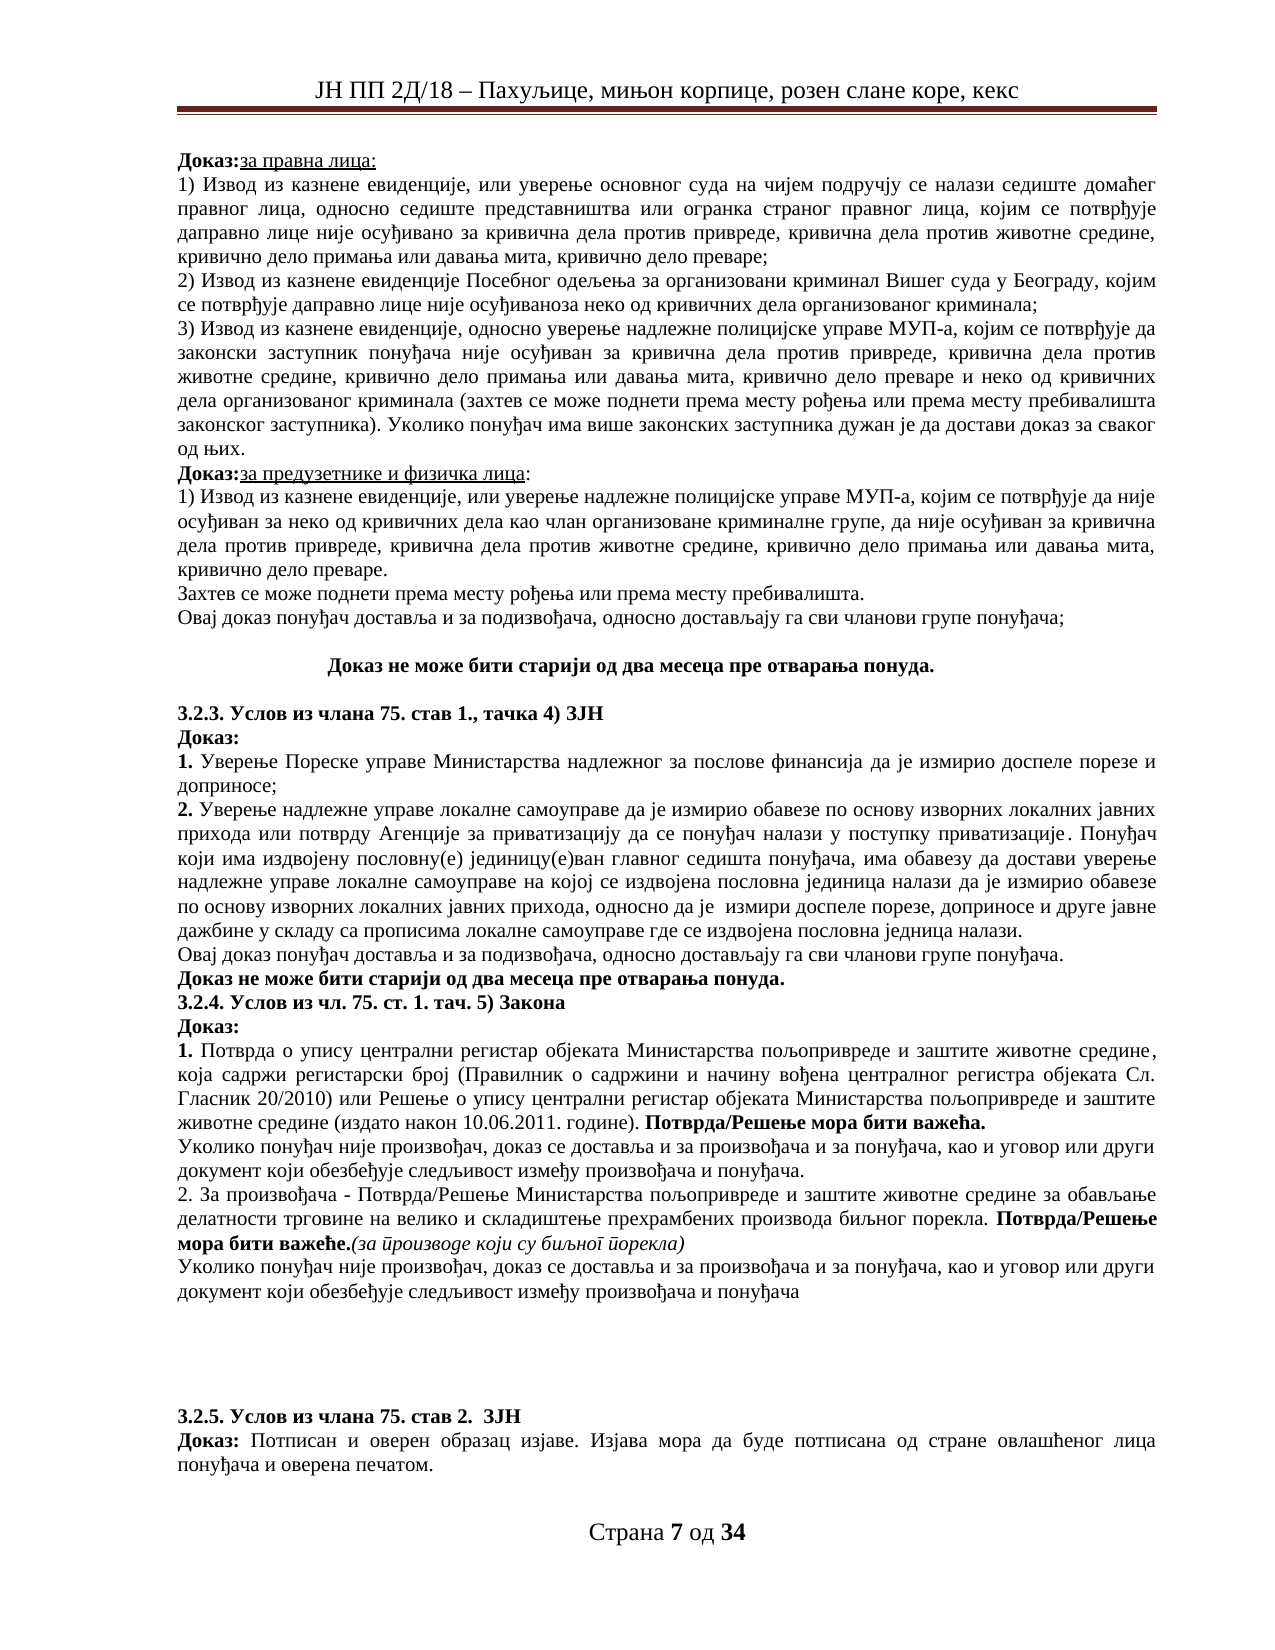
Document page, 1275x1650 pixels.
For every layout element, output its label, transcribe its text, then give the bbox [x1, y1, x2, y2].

text Доказ: [177, 725, 1157, 749]
text Уколико понуђач није произвођач, доказ се доставља и за произвођача и за понуђача, као и уговор или други документ који обезбеђује следљивост између произвођача и понуђача [177, 1254, 1157, 1303]
text 1) Извод из казнене евиденције, или уверење надлежне полицијске управе МУП-а, којим се потврђује да није осуђиван за неко од кривичних дела као члан организоване криминалне групе, да није осуђиван за кривична дела против привреде, кривична дела против животне средине, кривично дело примања или давања мита, кривично дело преваре. [177, 484, 1157, 581]
text 2. За произвођача - Потврда/Решење Министарства пољопривреде и заштите животне средине за обављање делатности трговине на велико и складиштење прехрамбених производа биљног порекла. Потврда/Решење мора бити важеће.(за производе који су биљног порекла) [177, 1182, 1157, 1254]
text 1) Извод из казнене евиденције, или уверењe основног суда на чијем подручју се налази седиште домаћег правног лица, односно седиште представништва или огранка страног правног лица, којим се потврђује даправно лице није осуђивано за кривична дела против привреде, кривична дела против животне средине, кривично дело примања или давања мита, кривично дело преваре; [177, 172, 1157, 268]
text 3.2.5. Услов из члана 75. став 2. ЗЈН [177, 1403, 1157, 1428]
text 3.2.3. Услов из члана 75. став 1., тачка 4) ЗЈН [177, 701, 1157, 725]
text Доказ: Потписан и оверен образац изјаве. Изјава мора да буде потписана од стране овлашћеног лица понуђача и оверена печатом. [177, 1428, 1157, 1476]
text Овај доказ понуђач доставља и за подизвођача, односно достављају га сви чланови групе понуђача. [177, 942, 1157, 966]
text Захтев се може поднети према месту рођења или према месту пребивалишта. [177, 581, 1157, 605]
text Доказ не може бити старији од два месеца пре отварања понуда. [177, 653, 1157, 677]
text Доказ:за правна лица: [177, 148, 1157, 172]
text Уколико понуђач није произвођач, доказ се доставља и за произвођача и за понуђача, као и уговор или други документ који обезбеђује следљивост између произвођача и понуђача. [177, 1134, 1157, 1182]
text Доказ: [177, 1014, 1157, 1038]
text 1. Уверење Пореске управе Министарства надлежног за послове финансија да је измирио доспеле порезе и доприносе; [177, 749, 1157, 797]
text 1. Потврда о упису централни регистар објеката Министарства пољопривреде и заштите животне средине, која садржи регистарски број (Правилник о садржини и начину вођена централног регистра објеката Сл. Гласник 20/2010) или Решење о упису централни регистар објеката Министарства пољопривреде и заштите животне средине (издато након 10.06.2011. године). Потврда/Решење мора бити важећа. [177, 1038, 1157, 1134]
text 2. Уверење надлежне управе локалне самоуправе да је измирио обавезе по основу изворних локалних јавних прихода или потврду Агенције за приватизацију да се понуђач налази у поступку приватизације. Понуђач који има издвојену пословну(е) јединицу(е)ван главног седишта понуђача, има обавезу да достави уверење надлежне управе локалне самоуправе на којој се издвојена пословна јединица налази да је измирио обавезе по основу изворних локалних јавних прихода, односно да је измири доспеле порезе, доприносе и друге јавне дажбине у складу са прописима локалне самоуправе где се издвојена пословна једница налази. [177, 797, 1157, 942]
text 2) Извод из казнене евиденције Посебног одељења за организовани криминал Вишег суда у Београду, којим се потврђује даправно лице није осуђиваноза неко од кривичних дела организованог криминала; [177, 268, 1157, 316]
text Доказ:за предузетнике и физичка лица: [177, 460, 1157, 484]
text 3.2.4. Услов из чл. 75. ст. 1. тач. 5) Закона [177, 990, 1157, 1014]
text Овај доказ понуђач доставља и за подизвођача, односно достављају га сви чланови групе понуђача; [177, 605, 1157, 629]
text 3) Извод из казнене евиденције, односно уверење надлежне полицијске управе МУП-а, којим се потврђује да законски заступник понуђача није осуђиван за кривична дела против привреде, кривична дела против животне средине, кривично дело примања или давања мита, кривично дело преваре и неко од кривичних дела организованог криминала (захтев се може поднети према месту рођења или према месту пребивалишта законског заступника). Уколико понуђач има више законских заступника дужан је да достави доказ за сваког од њих. [177, 316, 1157, 460]
text Доказ не може бити старији од два месеца пре отварања понуда. [177, 966, 1157, 990]
